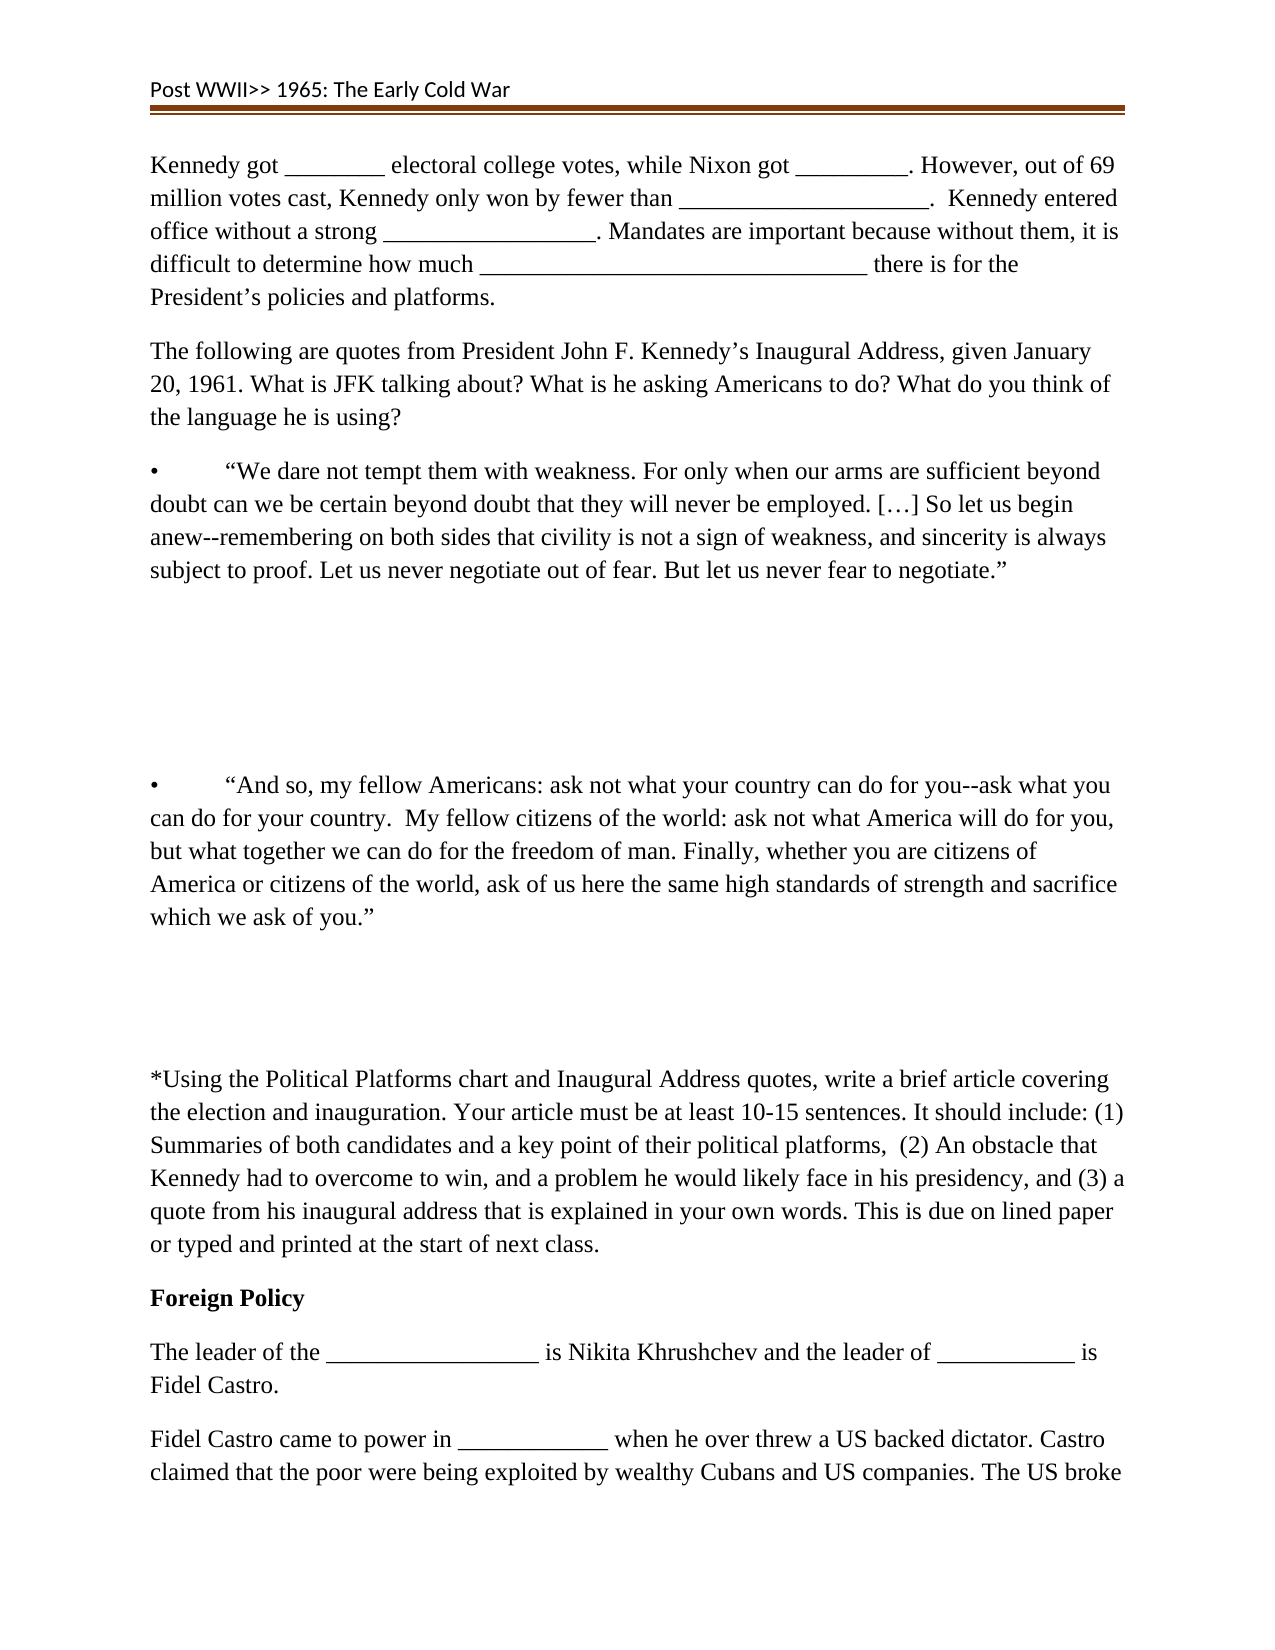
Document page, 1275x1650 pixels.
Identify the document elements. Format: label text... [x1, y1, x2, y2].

text The following are quotes from President John F. Kennedy’s Inaugural Address, given January 20, 1961. What is JFK talking about? What is he asking Americans to do? What do you think of the language he is using? [150, 336, 1125, 431]
text Kennedy got ________ electoral college votes, while Nixon got _________. However, out of 69 million votes cast, Kennedy only won by fewer than ____________________. Kennedy entered office without a strong _________________. Mandates are important because without them, it is difficult to determine how much _______________________________ there is for the President’s policies and platforms. [150, 150, 1125, 311]
text The leader of the _________________ is Nikita Khrushchev and the leader of ___________ is Fidel Castro. [150, 1337, 1125, 1398]
text *Using the Political Platforms chart and Inaugural Address quotes, write a brief article covering the election and inauguration. Your article must be at least 10-15 sentences. It should include: (1) Summaries of both candidates and a key point of their political platforms, (2) An obstacle that Kennedy had to overcome to win, and a problem he would likely face in his presidency, and (3) a quote from his inaugural address that is explained in your own words. This is due on lined paper or typed and printed at the start of next class. [150, 1064, 1125, 1258]
text Foreign Policy [150, 1283, 1125, 1312]
text • “And so, my fellow Americans: ask not what your country can do for you--ask what you can do for your country. My fellow citizens of the world: ask not what America will do for you, but what together we can do for the freedom of man. Finally, whether you are citizens of America or citizens of the world, ask of us here the same high standards of strength and sacrifice which we ask of you.” [150, 770, 1125, 931]
text • “We dare not tempt them with weakness. For only when our arms are sufficient beyond doubt can we be certain beyond doubt that they will never be employed. […] So let us begin anew--remembering on both sides that civility is not a sign of weakness, and sincerity is always subject to proof. Let us never negotiate out of fear. But let us never fear to negotiate.” [150, 456, 1125, 584]
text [150, 1424, 1125, 1485]
